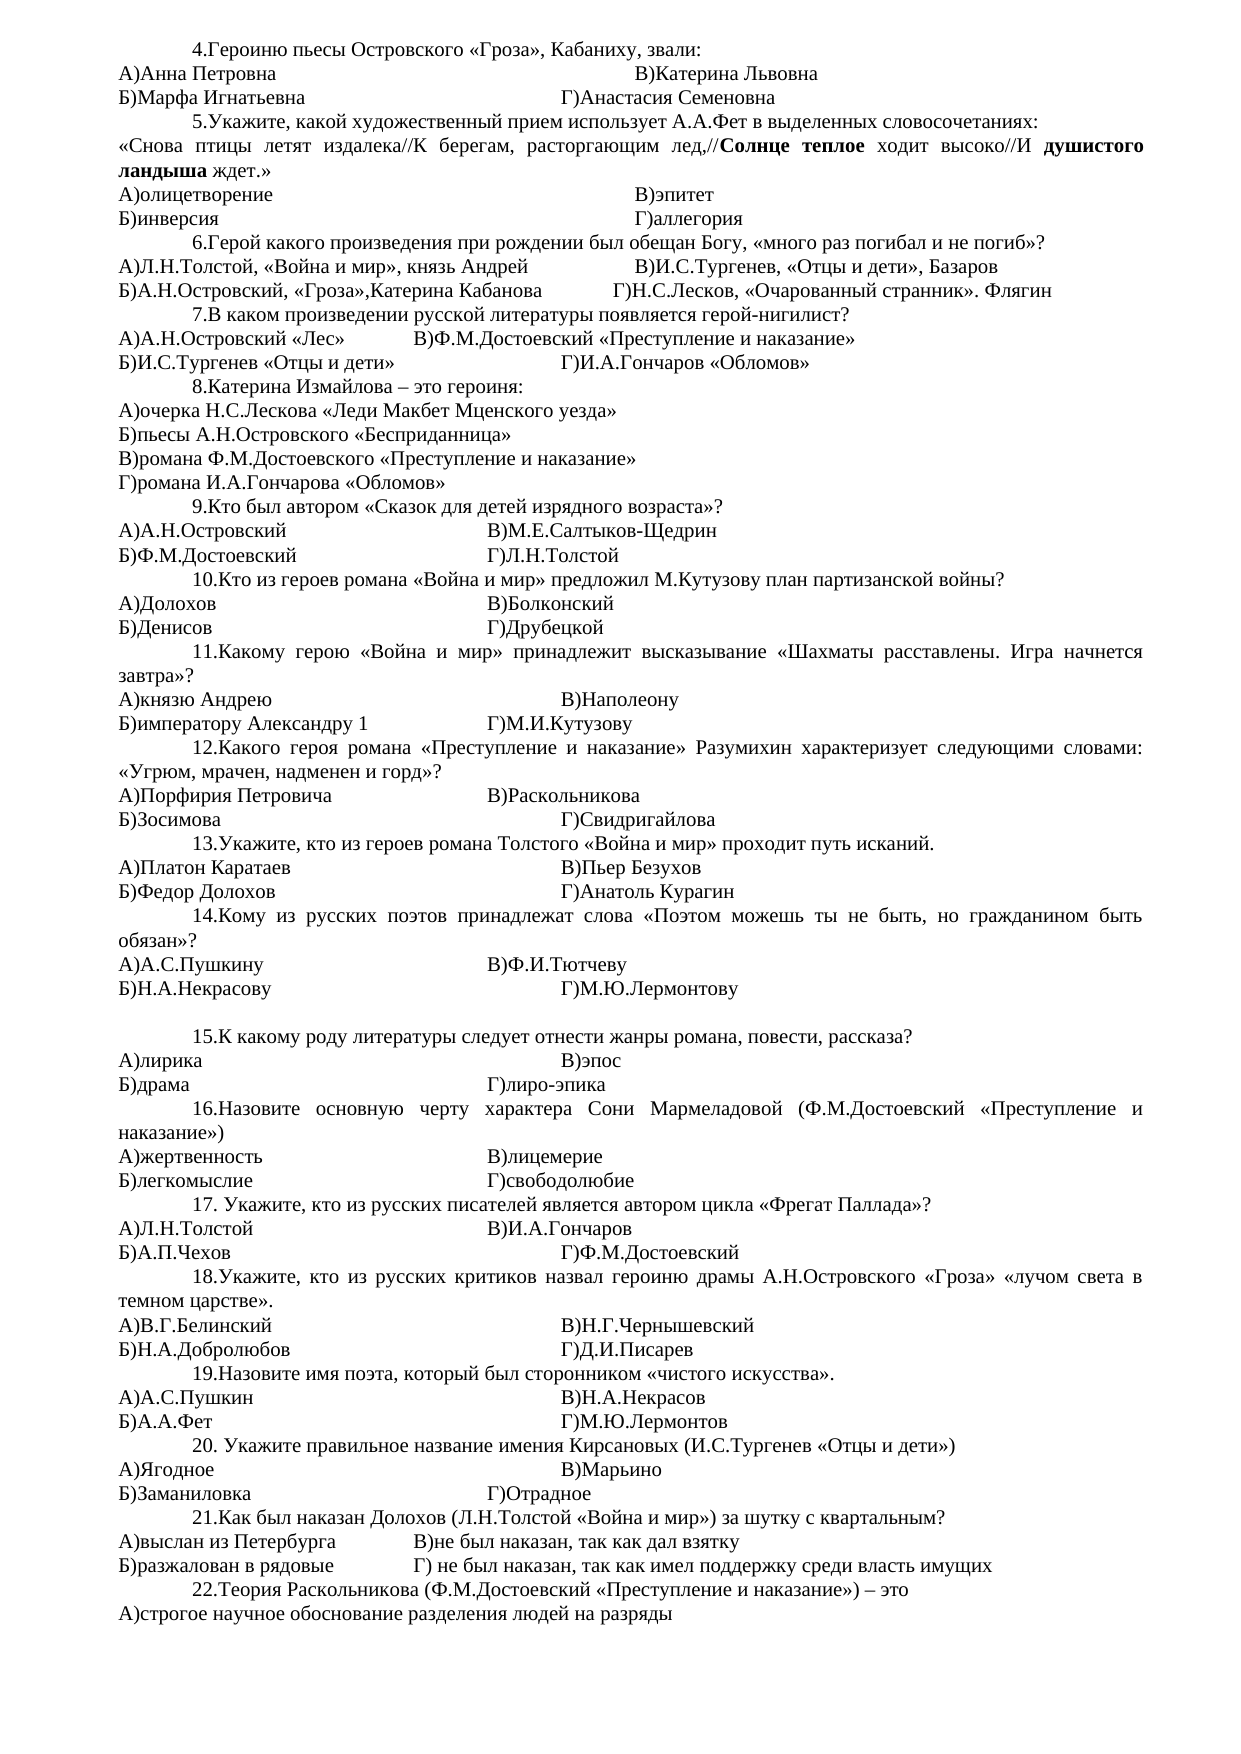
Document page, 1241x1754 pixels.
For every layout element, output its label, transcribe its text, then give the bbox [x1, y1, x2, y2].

text Б)А.П.Чехов Г)Ф.М.Достоевский [118, 1240, 1144, 1264]
text 13.Укажите, кто из героев романа Толстого «Война и мир» проходит путь исканий. [118, 831, 1144, 855]
text 4.Героиню пьесы Островского «Гроза», Кабаниху, звали: [118, 37, 1144, 61]
text А)олицетворение В)эпитет [118, 182, 1144, 206]
text А)очерка Н.С.Лескова «Леди Макбет Мценского уезда» [118, 398, 1144, 422]
text Б)А.Н.Островский, «Гроза»,Катерина Кабанова Г)Н.С.Лесков, «Очарованный странник». Флягин [103, 278, 1144, 302]
text 7.В каком произведении русской литературы появляется герой-нигилист? [118, 302, 1144, 326]
text Б)Федор Долохов Г)Анатоль Курагин [118, 879, 1144, 903]
text А)А.С.Пушкину В)Ф.И.Тютчеву [118, 952, 1144, 976]
text А)Порфирия Петровича В)Раскольникова [118, 783, 1144, 807]
text 20. Укажите правильное название имения Кирсановых (И.С.Тургенев «Отцы и дети») [118, 1433, 1144, 1457]
text А)А.Н.Островский «Лес» В)Ф.М.Достоевский «Преступление и наказание» [118, 326, 1144, 350]
text Б)Денисов Г)Друбецкой [118, 615, 1144, 639]
text 8.Катерина Измайлова – это героиня: [118, 374, 1144, 398]
text Б)Заманиловка Г)Отрадное [118, 1481, 1144, 1505]
text Б)И.С.Тургенев «Отцы и дети» Г)И.А.Гончаров «Обломов» [118, 350, 1144, 374]
text Б)императору Александру 1 Г)М.И.Кутузову [118, 711, 1144, 735]
text 9.Кто был автором «Сказок для детей изрядного возраста»? [118, 494, 1144, 518]
text 11.Какому герою «Война и мир» принадлежит высказывание «Шахматы расставлены. Игра начнется завтра»? [118, 639, 1144, 687]
text 18.Укажите, кто из русских критиков назвал героиню драмы А.Н.Островского «Гроза» «лучом света в темном царстве». [118, 1264, 1144, 1312]
text 19.Назовите имя поэта, который был сторонником «чистого искусства». [118, 1361, 1144, 1385]
text Б)Ф.М.Достоевский Г)Л.Н.Толстой [118, 542, 1144, 567]
text 6.Герой какого произведения при рождении был обещан Богу, «много раз погибал и не погиб»? [118, 230, 1144, 254]
text Б)А.А.Фет Г)М.Ю.Лермонтов [118, 1409, 1144, 1433]
text Г)романа И.А.Гончарова «Обломов» [118, 470, 1144, 494]
text А)Анна Петровна В)Катерина Львовна [118, 61, 1144, 85]
text 5.Укажите, какой художественный прием использует А.А.Фет в выделенных словосочетаниях: [118, 109, 1144, 133]
text В)романа Ф.М.Достоевского «Преступление и наказание» [118, 446, 1144, 470]
text А)строгое научное обоснование разделения людей на разряды [118, 1601, 1144, 1625]
text А)Платон Каратаев В)Пьер Безухов [118, 855, 1144, 879]
text А)А.С.Пушкин В)Н.А.Некрасов [118, 1385, 1144, 1409]
text 22.Теория Раскольникова (Ф.М.Достоевский «Преступление и наказание») – это [118, 1577, 1144, 1601]
text А)лирика В)эпос [118, 1048, 1144, 1072]
text 15.К какому роду литературы следует отнести жанры романа, повести, рассказа? [118, 1024, 1144, 1048]
text А)выслан из Петербурга В)не был наказан, так как дал взятку [118, 1529, 1144, 1553]
text 17. Укажите, кто из русских писателей является автором цикла «Фрегат Паллада»? [118, 1192, 1144, 1216]
text Б)Зосимова Г)Свидригайлова [118, 807, 1144, 831]
text Б)пьесы А.Н.Островского «Бесприданница» [118, 422, 1144, 446]
text А)жертвенность В)лицемерие [118, 1144, 1144, 1168]
text 12.Какого героя романа «Преступление и наказание» Разумихин характеризует следующими словами: «Угрюм, мрачен, надменен и горд»? [118, 735, 1144, 783]
text А)А.Н.Островский В)М.Е.Салтыков-Щедрин [118, 518, 1144, 542]
text Б)Марфа Игнатьевна Г)Анастасия Семеновна [118, 85, 1144, 109]
text А)князю Андрею В)Наполеону [118, 687, 1144, 711]
text А)Ягодное В)Марьино [118, 1457, 1144, 1481]
text Б)Н.А.Добролюбов Г)Д.И.Писарев [118, 1337, 1144, 1361]
text 16.Назовите основную черту характера Сони Мармеладовой (Ф.М.Достоевский «Преступление и наказание») [118, 1096, 1144, 1144]
text А)В.Г.Белинский В)Н.Г.Чернышевский [118, 1312, 1144, 1337]
text А)Л.Н.Толстой В)И.А.Гончаров [118, 1216, 1144, 1240]
text 21.Как был наказан Долохов (Л.Н.Толстой «Война и мир») за шутку с квартальным? [118, 1505, 1144, 1529]
text А)Л.Н.Толстой, «Война и мир», князь Андрей В)И.С.Тургенев, «Отцы и дети», Базаров [118, 254, 1144, 278]
text Б)разжалован в рядовые Г) не был наказан, так как имел поддержку среди власть имущих [118, 1553, 1144, 1577]
text 14.Кому из русских поэтов принадлежат слова «Поэтом можешь ты не быть, но гражданином быть обязан»? [118, 903, 1144, 952]
text Б)драма Г)лиро-эпика [118, 1072, 1144, 1096]
text «Снова птицы летят издалека//К берегам, расторгающим лед,//Солнце теплое ходит высоко//И душистого ландыша ждет.» [118, 133, 1144, 182]
text 10.Кто из героев романа «Война и мир» предложил М.Кутузову план партизанской войны? [118, 567, 1144, 591]
text А)Долохов В)Болконский [118, 591, 1144, 615]
text Б)Н.А.Некрасову Г)М.Ю.Лермонтову [118, 976, 1144, 1000]
text Б)инверсия Г)аллегория [118, 206, 1144, 230]
text Б)легкомыслие Г)свободолюбие [118, 1168, 1144, 1192]
